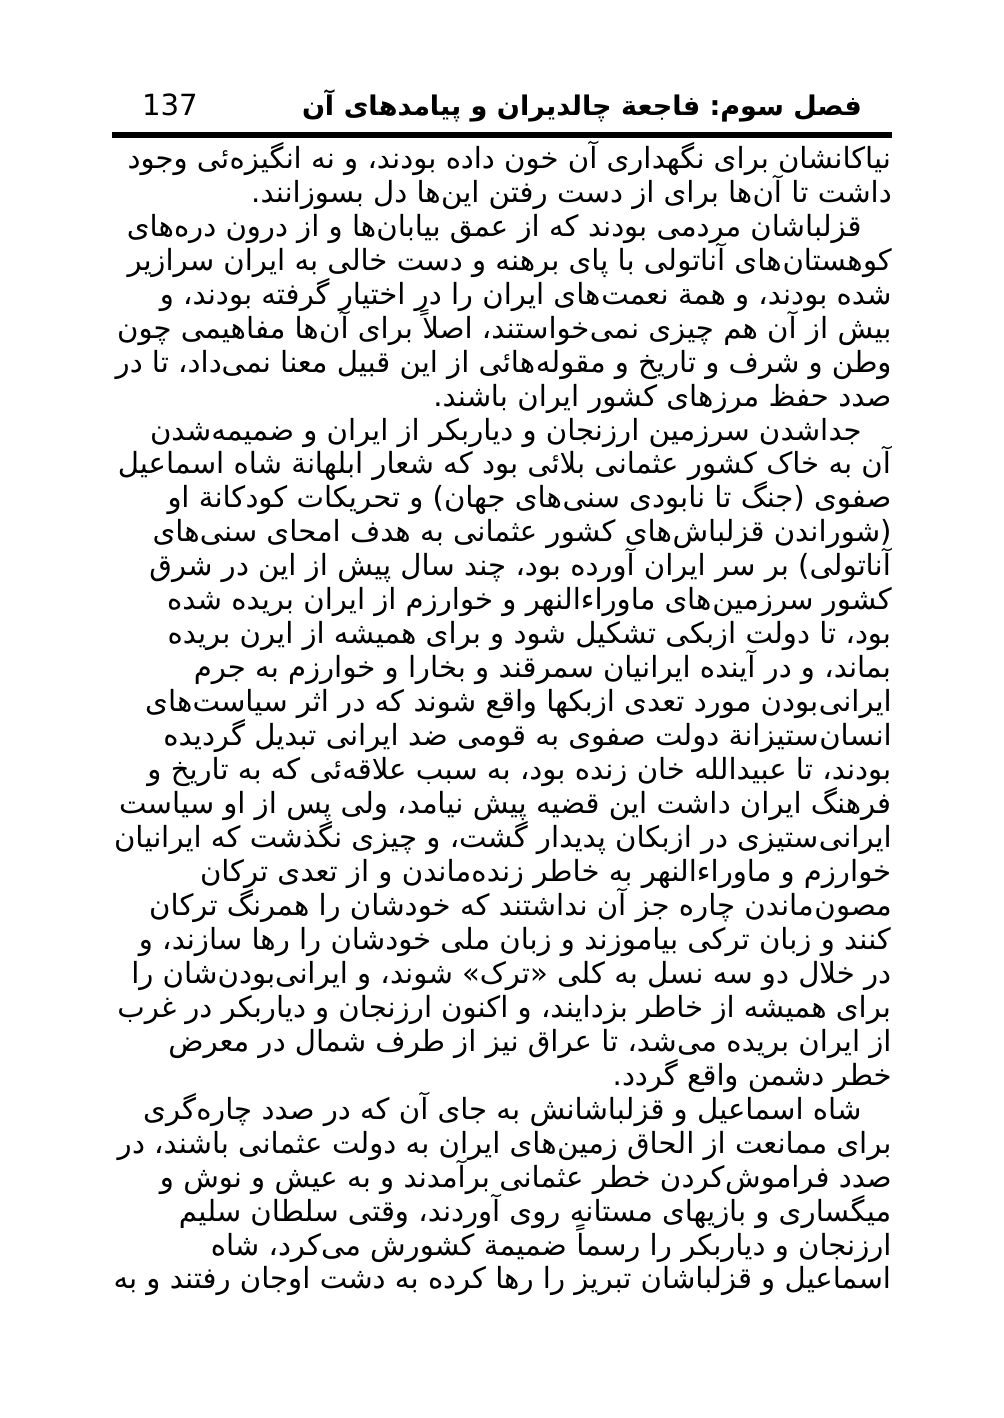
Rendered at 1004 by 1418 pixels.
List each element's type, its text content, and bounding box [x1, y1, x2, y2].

text جداشدن سرزمین ارزنجان و دیاربکر از ایران و ضمیمه‌شدن آن به خاک کشور عثمانی بلائی بود که شعار ابلهانة شاه اسماعیل صفوی (جنگ تا نابودی سنی‌های جهان) و تحریکات کودکانة او (شوراندن قزلباش‌های کشور عثمانی به هدف امحای سنی‌های آناتولی) بر سر ایران آورده بود، چند سال پیش از این در شرق کشور سرزمین‌های ماوراءالنهر و خوارزم از ایران بریده شده بود، تا دولت ازبکی تشکیل شود و برای همیشه از ایرن بریده بماند، و در آینده ایرانیان سمرقند و بخارا و خوارزم به جرم ایرانی‌بودن مورد تعدی ازبکها واقع شوند که در اثر سیاست‌های انسان‌ستیزانة دولت صفوی به قومی ضد ایرانی تبدیل گردیده بودند، تا عبیدالله خان زنده بود، به سبب علاقه‌ئی که به تاریخ و فرهنگ ایران داشت این قضیه پیش نیامد، ولی پس از او سیاست ایرانی‌ستیزی در ازبکان پدیدار گشت، و چیزی نگذشت که ایرانیان خوارزم و ماوراءالنهر به خاطر زنده‌ماندن و از تعدی ترکان مصون‌ماندن چاره جز آن نداشتند که خودشان را همرنگ ترکان کنند و زبان ترکی بیاموزند و زبان ملی خودشان را رها سازند، و در خلال دو سه نسل به کلی «ترک» شوند، و ایرانی‌بودن‌شان را برای همیشه از خاطر بزدایند، و اکنون ارزنجان و دیاربکر در غرب از ایران بریده می‌شد، تا عراق نیز از طرف شمال در معرض خطر دشمن واقع گردد. [112, 413, 892, 1092]
text قزلباشان مردمی بودند که از عمق بیابان‌ها و از درون دره‌های کوهستان‌های آناتولی با پای برهنه و دست خالی به ایران سرازیر شده بودند، و همة نعمت‌های ایران را در اختیار گرفته بودند، و بیش از آن هم چیزی نمی‌خواستند، اصلاً برای آن‌ها مفاهیمی چون وطن و شرف و تاریخ و مقوله‌هائی از این قبیل معنا نمی‌داد، تا در صدد حفظ مرزهای کشور ایران باشند. [112, 209, 892, 413]
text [112, 1092, 892, 1296]
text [112, 141, 892, 209]
